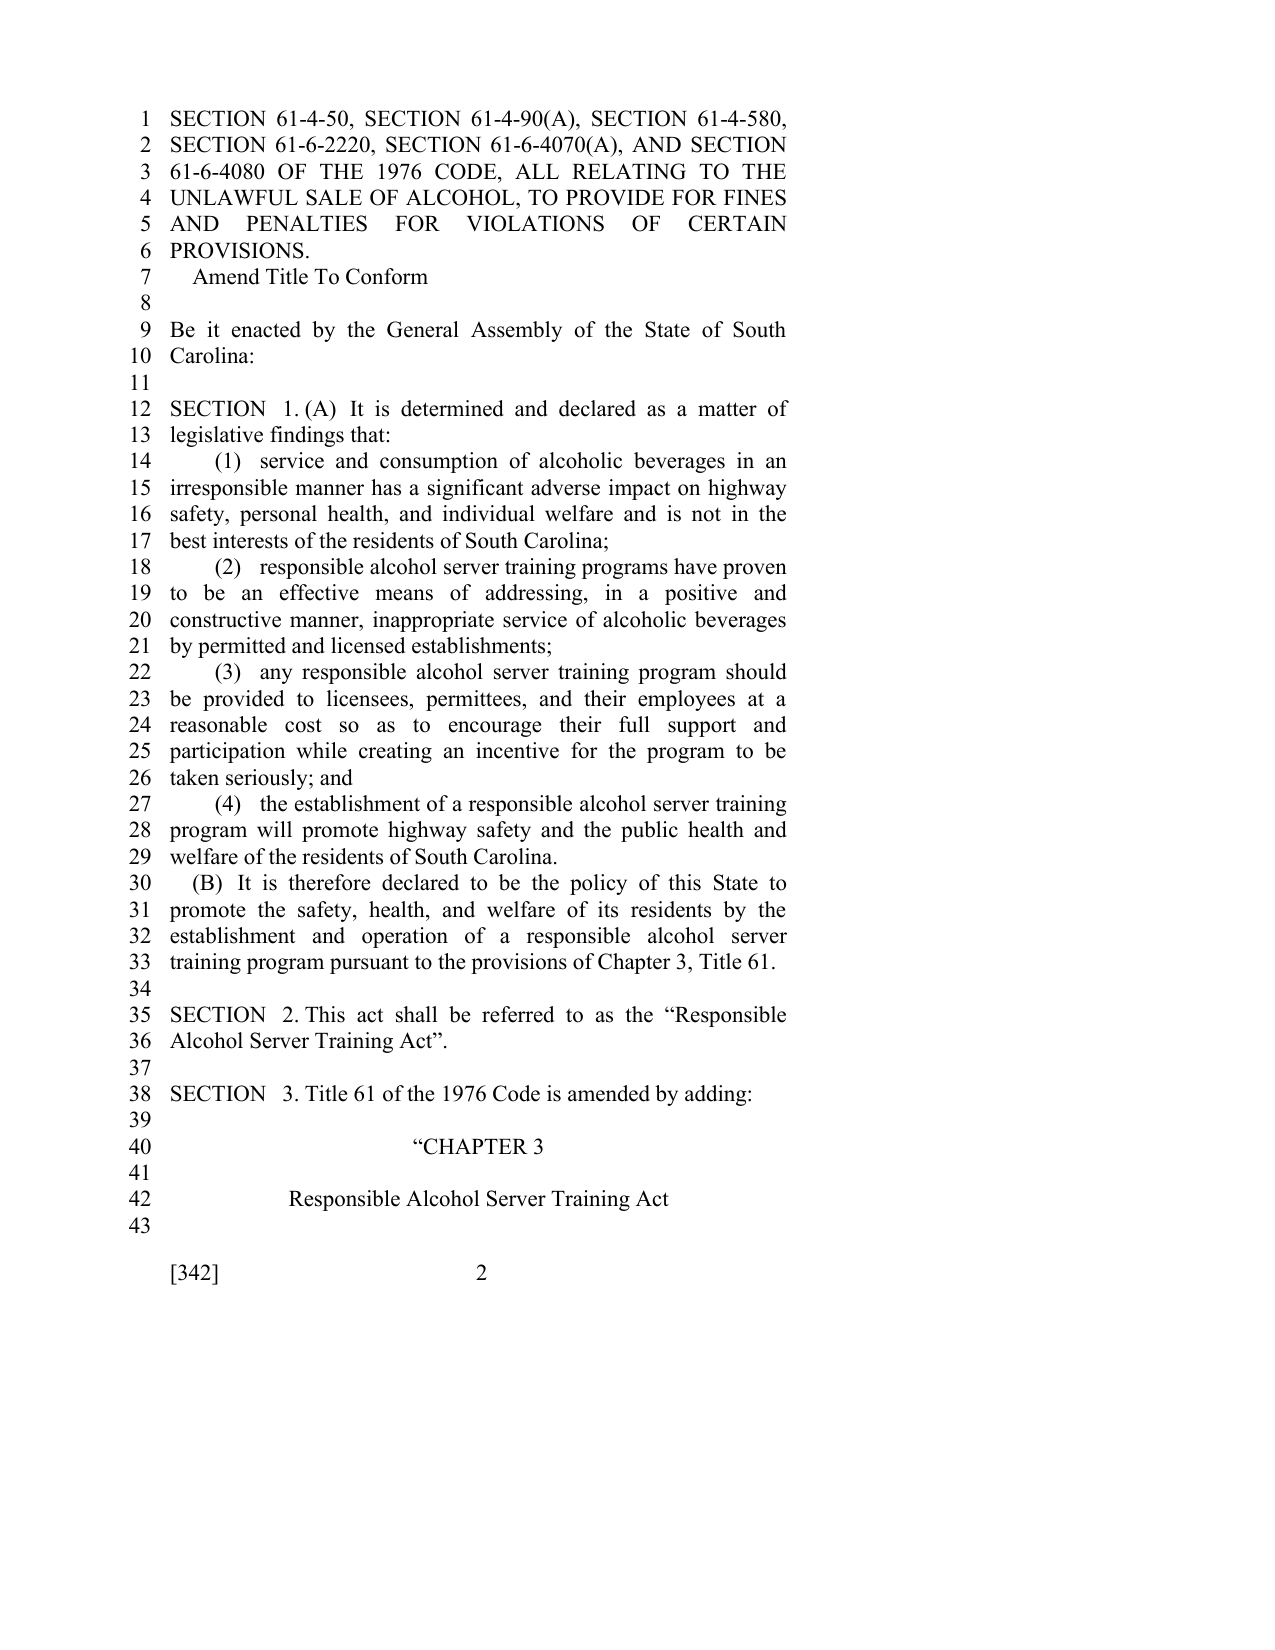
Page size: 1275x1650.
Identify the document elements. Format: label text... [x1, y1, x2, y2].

text (2) responsible alcohol server training programs have proven to be an effective means of addressing, in a positive and constructive manner, inappropriate service of alcoholic beverages by permitted and licensed establishments; [169, 553, 787, 658]
text (3) any responsible alcohol server training program should be provided to licensees, permittees, and their employees at a reasonable cost so as to encourage their full support and participation while creating an incentive for the program to be taken seriously; and [169, 658, 787, 790]
text SECTION 1. (A) It is determined and declared as a matter of legislative findings that: [169, 395, 787, 448]
text (4) the establishment of a responsible alcohol server training program will promote highway safety and the public health and welfare of the residents of South Carolina. [169, 790, 787, 869]
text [169, 105, 787, 263]
text SECTION 2. This act shall be referred to as the “Responsible Alcohol Server Training Act”. [169, 1001, 787, 1054]
text SECTION 3. Title 61 of the 1976 Code is amended by adding: [169, 1080, 787, 1106]
text Be it enacted by the General Assembly of the State of South Carolina: [169, 316, 787, 368]
text (1) service and consumption of alcoholic beverages in an irresponsible manner has a significant adverse impact on highway safety, personal health, and individual welfare and is not in the best interests of the residents of South Carolina; [169, 448, 787, 553]
text (B) It is therefore declared to be the policy of this State to promote the safety, health, and welfare of its residents by the establishment and operation of a responsible alcohol server training program pursuant to the provisions of Chapter 3, Title 61. [169, 869, 787, 975]
text “CHAPTER 3 [169, 1133, 787, 1159]
text Responsible Alcohol Server Training Act [169, 1186, 787, 1212]
text Amend Title To Conform [169, 263, 787, 289]
